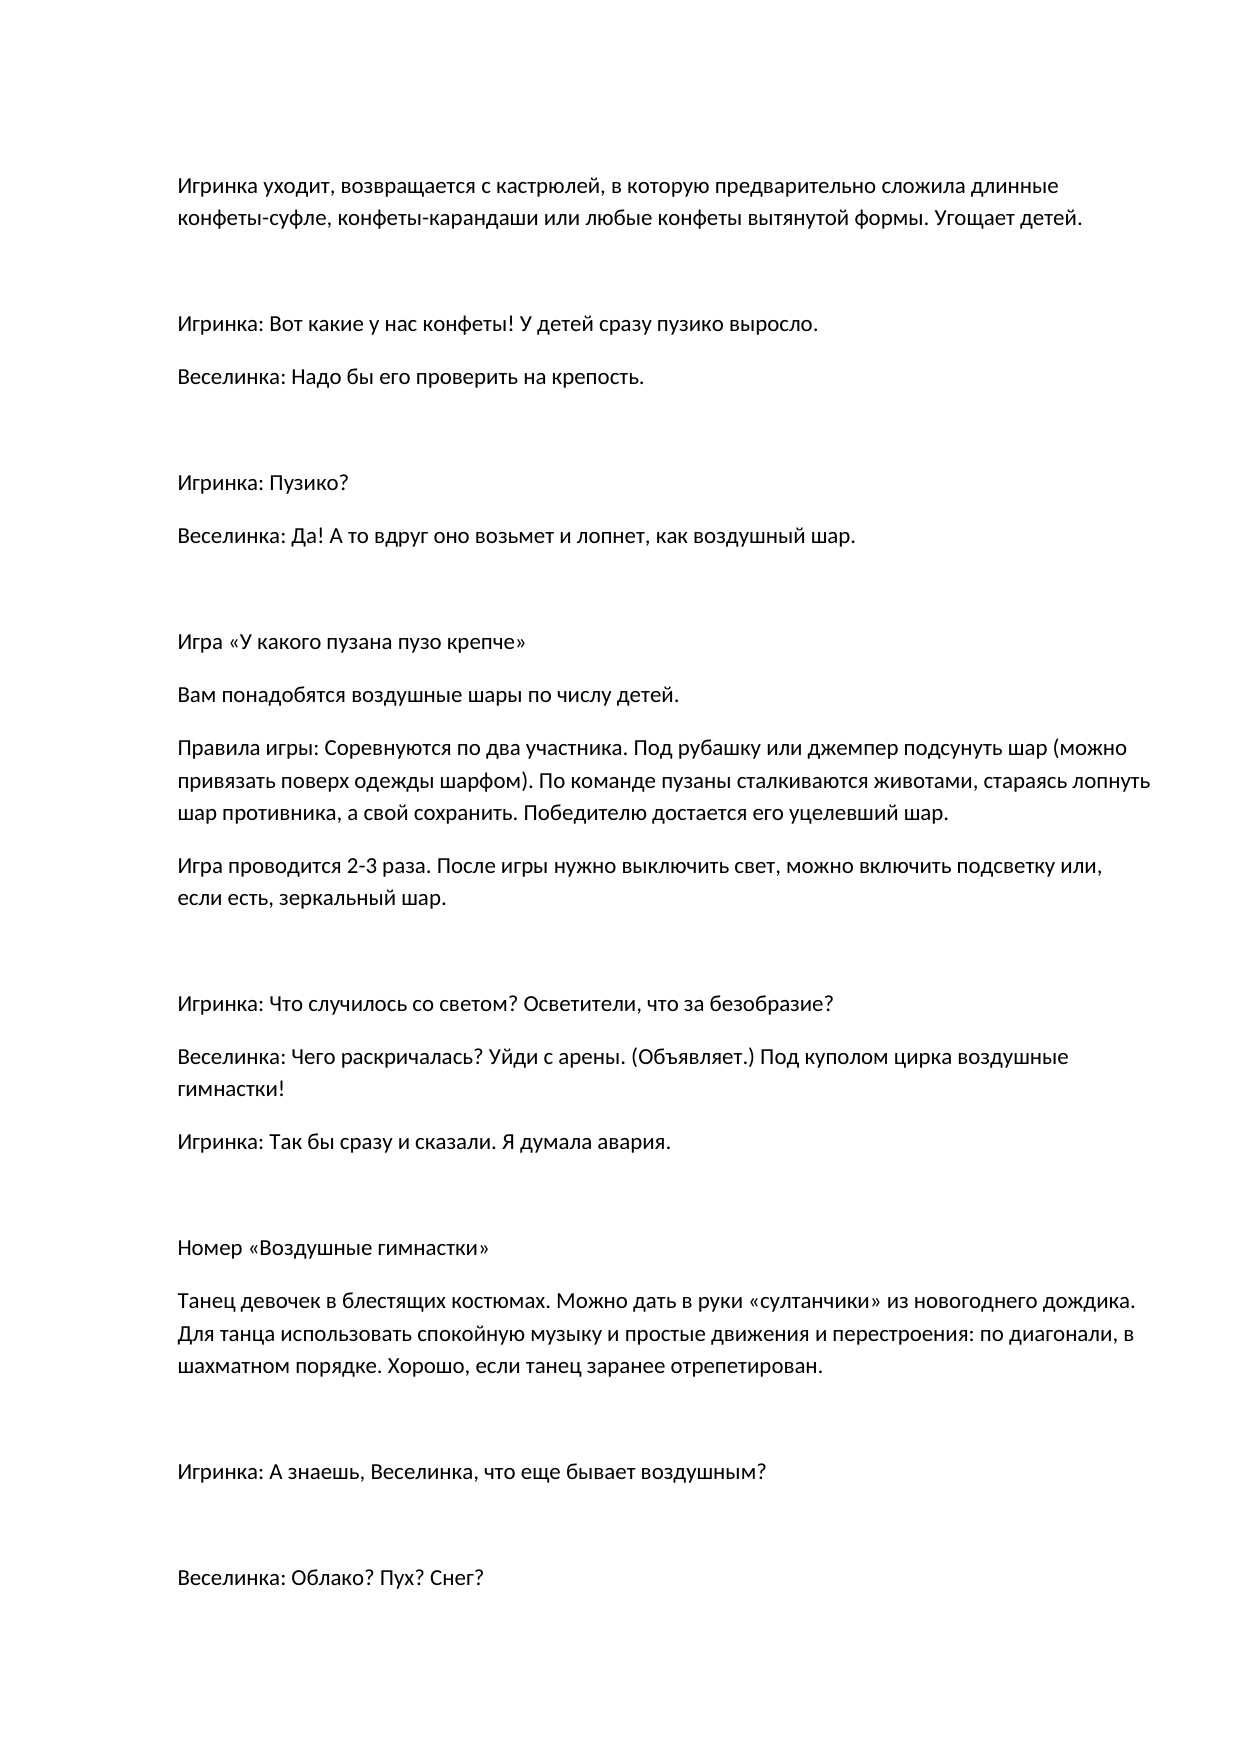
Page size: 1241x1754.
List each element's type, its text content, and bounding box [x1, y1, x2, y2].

text Игра «У какого пузана пузо крепче» [177, 627, 1152, 656]
text Игринка: А знаешь, Веселинка, что еще бывает воздушным? [177, 1457, 1152, 1485]
text Вам понадобятся воздушные шары по числу детей. [177, 681, 1152, 708]
text Игринка: Пузико? [177, 468, 1152, 496]
text Игринка уходит, возвращается с кастрюлей, в которую предварительно сложила длинные конфеты-суфле, конфеты-карандаши или любые конфеты вытянутой формы. Угощает детей. [177, 171, 1152, 231]
text Игра проводится 2-3 раза. После игры нужно выключить свет, можно включить подсветку или, если есть, зеркальный шар. [177, 851, 1152, 911]
text Игринка: Так бы сразу и сказали. Я думала авария. [177, 1127, 1152, 1155]
text Веселинка: Надо бы его проверить на крепость. [177, 362, 1152, 390]
text Танец девочек в блестящих костюмах. Можно дать в руки «султанчики» из новогоднего дождика. Для танца использовать спокойную музыку и простые движения и перестроения: по диагонали, в шахматном порядке. Хорошо, если танец заранее отрепетирован. [177, 1286, 1152, 1379]
text Номер «Воздушные гимнастки» [177, 1233, 1152, 1261]
text Игринка: Что случилось со светом? Осветители, что за безобразие? [177, 989, 1152, 1017]
text Веселинка: Да! А то вдруг оно возьмет и лопнет, как воздушный шар. [177, 521, 1152, 549]
text Веселинка: Чего раскричалась? Уйди с арены. (Объявляет.) Под куполом цирка воздушные гимнастки! [177, 1042, 1152, 1102]
text Веселинка: Облако? Пух? Снег? [177, 1563, 1152, 1591]
text Игринка: Вот какие у нас конфеты! У детей сразу пузико выросло. [177, 309, 1152, 337]
text Правила игры: Соревнуются по два участника. Под рубашку или джемпер подсунуть шар (можно привязать поверх одежды шарфом). По команде пузаны сталкиваются животами, стараясь лопнуть шар противника, а свой сохранить. Победителю достается его уцелевший шар. [177, 733, 1152, 826]
